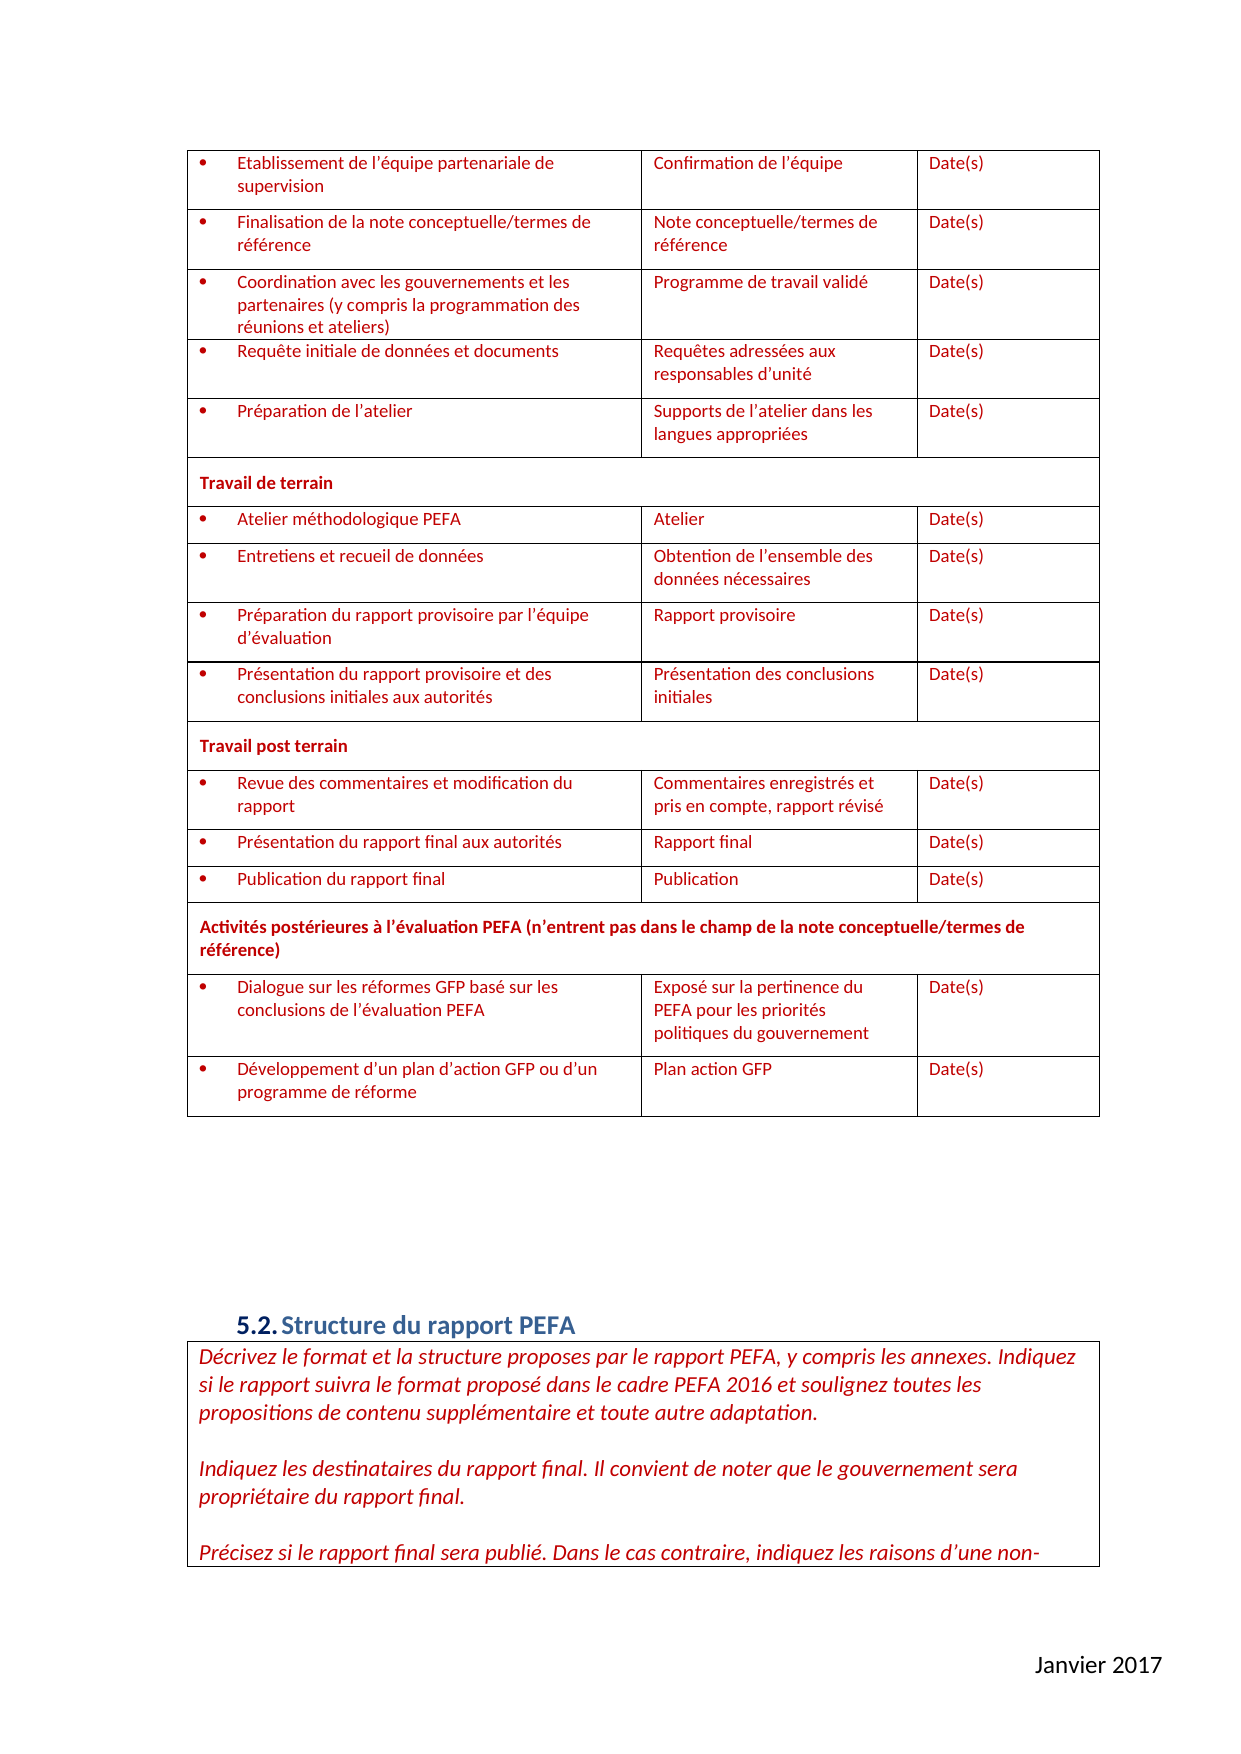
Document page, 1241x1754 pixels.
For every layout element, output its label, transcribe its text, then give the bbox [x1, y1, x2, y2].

table_cell Requêtes adressées aux responsables d’unité [642, 340, 917, 398]
table_cell Préparation du rapport provisoire par l’équipe d’évaluation [188, 603, 641, 661]
table_cell Présentation du rapport final aux autorités [188, 830, 641, 866]
table_cell Préparation de l’atelier [188, 399, 641, 457]
table_cell Exposé sur la pertinence du PEFA pour les priorités politiques du gouvernement [642, 975, 917, 1056]
table_cell Obtention de l’ensemble des données nécessaires [642, 544, 917, 602]
table_cell Publication du rapport final [188, 867, 641, 902]
table_cell Date(s) [918, 771, 1099, 829]
table_cell Date(s) [918, 975, 1099, 1056]
table_cell Rapport final [642, 830, 917, 866]
table_cell Activités postérieures à l’évaluation PEFA (n’entrent pas dans le champ de la note conceptuelle/termes de référence) [188, 903, 1099, 974]
table_cell Coordination avec les gouvernements et les partenaires (y compris la programmation des réunions et ateliers) [188, 270, 641, 338]
table_cell Dialogue sur les réformes GFP basé sur les conclusions de l’évaluation PEFA [188, 975, 641, 1056]
table_cell Date(s) [918, 507, 1099, 543]
table_cell Date(s) [918, 830, 1099, 866]
table_cell Présentation du rapport provisoire et des conclusions initiales aux autorités [188, 663, 641, 721]
table_cell Date(s) [918, 603, 1099, 661]
table_cell Date(s) [918, 270, 1099, 338]
table_cell Date(s) [918, 399, 1099, 457]
table_cell Développement d’un plan d’action GFP ou d’un programme de réforme [188, 1057, 641, 1116]
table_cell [188, 1342, 1099, 1566]
table_cell Date(s) [918, 1057, 1099, 1116]
table_cell Date(s) [918, 663, 1099, 721]
table_cell Atelier [642, 507, 917, 543]
table_cell Entretiens et recueil de données [188, 544, 641, 602]
table_cell Rapport provisoire [642, 603, 917, 661]
table_cell Note conceptuelle/termes de référence [642, 210, 917, 269]
table_cell Travail de terrain [188, 458, 1099, 506]
table_header Structure du rapport PEFA [188, 1160, 1099, 1341]
table_cell Date(s) [918, 544, 1099, 602]
table_cell Date(s) [918, 151, 1099, 209]
table_cell Publication [642, 867, 917, 902]
table_cell Présentation des conclusions initiales [642, 663, 917, 721]
table_cell Programme de travail validé [642, 270, 917, 338]
table_cell Plan action GFP [642, 1057, 917, 1116]
table_cell Confirmation de l’équipe [642, 151, 917, 209]
table_cell Revue des commentaires et modification du rapport [188, 771, 641, 829]
table_cell Supports de l’atelier dans les langues appropriées [642, 399, 917, 457]
table_cell Finalisation de la note conceptuelle/termes de référence [188, 210, 641, 269]
table_cell Travail post terrain [188, 722, 1099, 770]
table_cell Etablissement de l’équipe partenariale de supervision [188, 151, 641, 209]
table_cell Requête initiale de données et documents [188, 340, 641, 398]
table_cell Atelier méthodologique PEFA [188, 507, 641, 543]
table_cell Commentaires enregistrés et pris en compte, rapport révisé [642, 771, 917, 829]
table_cell Date(s) [918, 210, 1099, 269]
table_cell Date(s) [918, 340, 1099, 398]
table_cell Date(s) [918, 867, 1099, 902]
